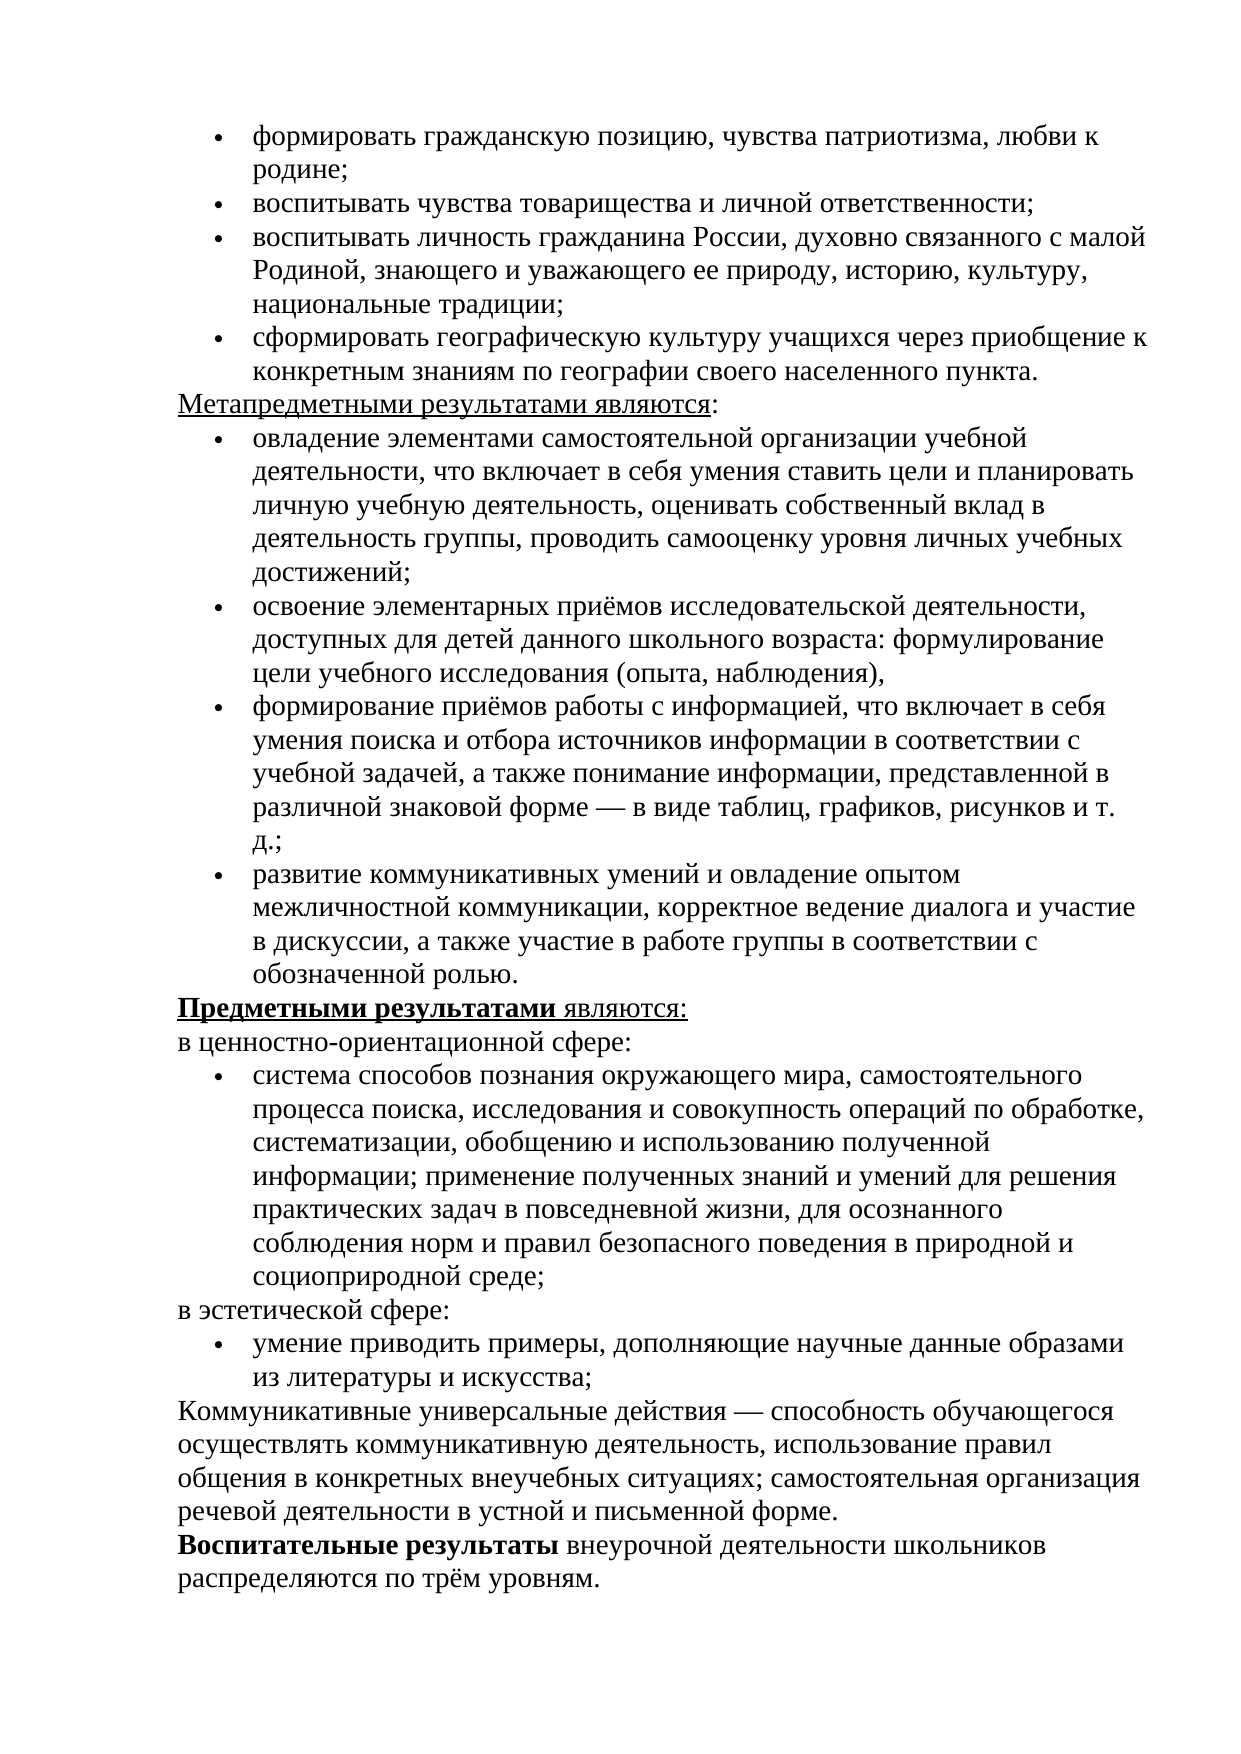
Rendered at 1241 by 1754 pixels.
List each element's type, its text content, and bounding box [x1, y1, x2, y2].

list формирование приёмов работы с информацией, что включает в себя умения поиска и отбора источников информации в соответствии с учебной задачей, а также понимание информации, представленной в различной знаковой форме — в виде таблиц, графиков, рисунков и т. д.; [215, 688, 1152, 856]
text Воспитательные результаты внеурочной деятельности школьников распределяются по трём уровням. [177, 1527, 1152, 1594]
list сформировать географическую культуру учащихся через приобщение к конкретным знаниям по географии своего населенного пункта. [215, 319, 1152, 386]
list освоение элементарных приёмов исследовательской деятельности, доступных для детей данного школьного возраста: формулирование цели учебного исследования (опыта, наблюдения), [215, 588, 1152, 688]
text в эстетической сфере: [177, 1292, 1152, 1326]
list умение приводить примеры, дополняющие научные данные образами из литературы и искусства; [215, 1326, 1152, 1393]
list овладение элементами самостоятельной организации учебной деятельности, что включает в себя умения ставить цели и планировать личную учебную деятельность, оценивать собственный вклад в деятельность группы, проводить самооценку уровня личных учебных достижений; [215, 420, 1152, 588]
list формировать гражданскую позицию, чувства патриотизма, любви к родине; [215, 118, 1152, 185]
list воспитывать личность гражданина России, духовно связанного с малой Родиной, знающего и уважающего ее природу, историю, культуру, национальные традиции; [215, 219, 1152, 319]
list развитие коммуникативных умений и овладение опытом межличностной коммуникации, корректное ведение диалога и участие в дискуссии, а также участие в работе группы в соответствии с обозначенной ролью. [215, 856, 1152, 990]
list воспитывать чувства товарищества и личной ответственности; [215, 185, 1152, 219]
text Коммуникативные универсальные действия — способность обучающегося осуществлять коммуникативную деятельность, использование правил общения в конкретных внеучебных ситуациях; самостоятельная организация речевой деятельности в устной и письменной форме. [177, 1393, 1152, 1527]
text Метапредметными результатами являются: [177, 386, 1152, 420]
text Предметными результатами являются: [177, 990, 1152, 1024]
text в ценностно-ориентационной сфере: [177, 1024, 1152, 1057]
list система способов познания окружающего мира, самостоятельного процесса поиска, исследования и совокупность операций по обработке, систематизации, обобщению и использованию полученной информации; применение полученных знаний и умений для решения практических задач в повседневной жизни, для осознанного соблюдения норм и правил безопасного поведения в природной и социоприродной среде; [215, 1057, 1152, 1292]
